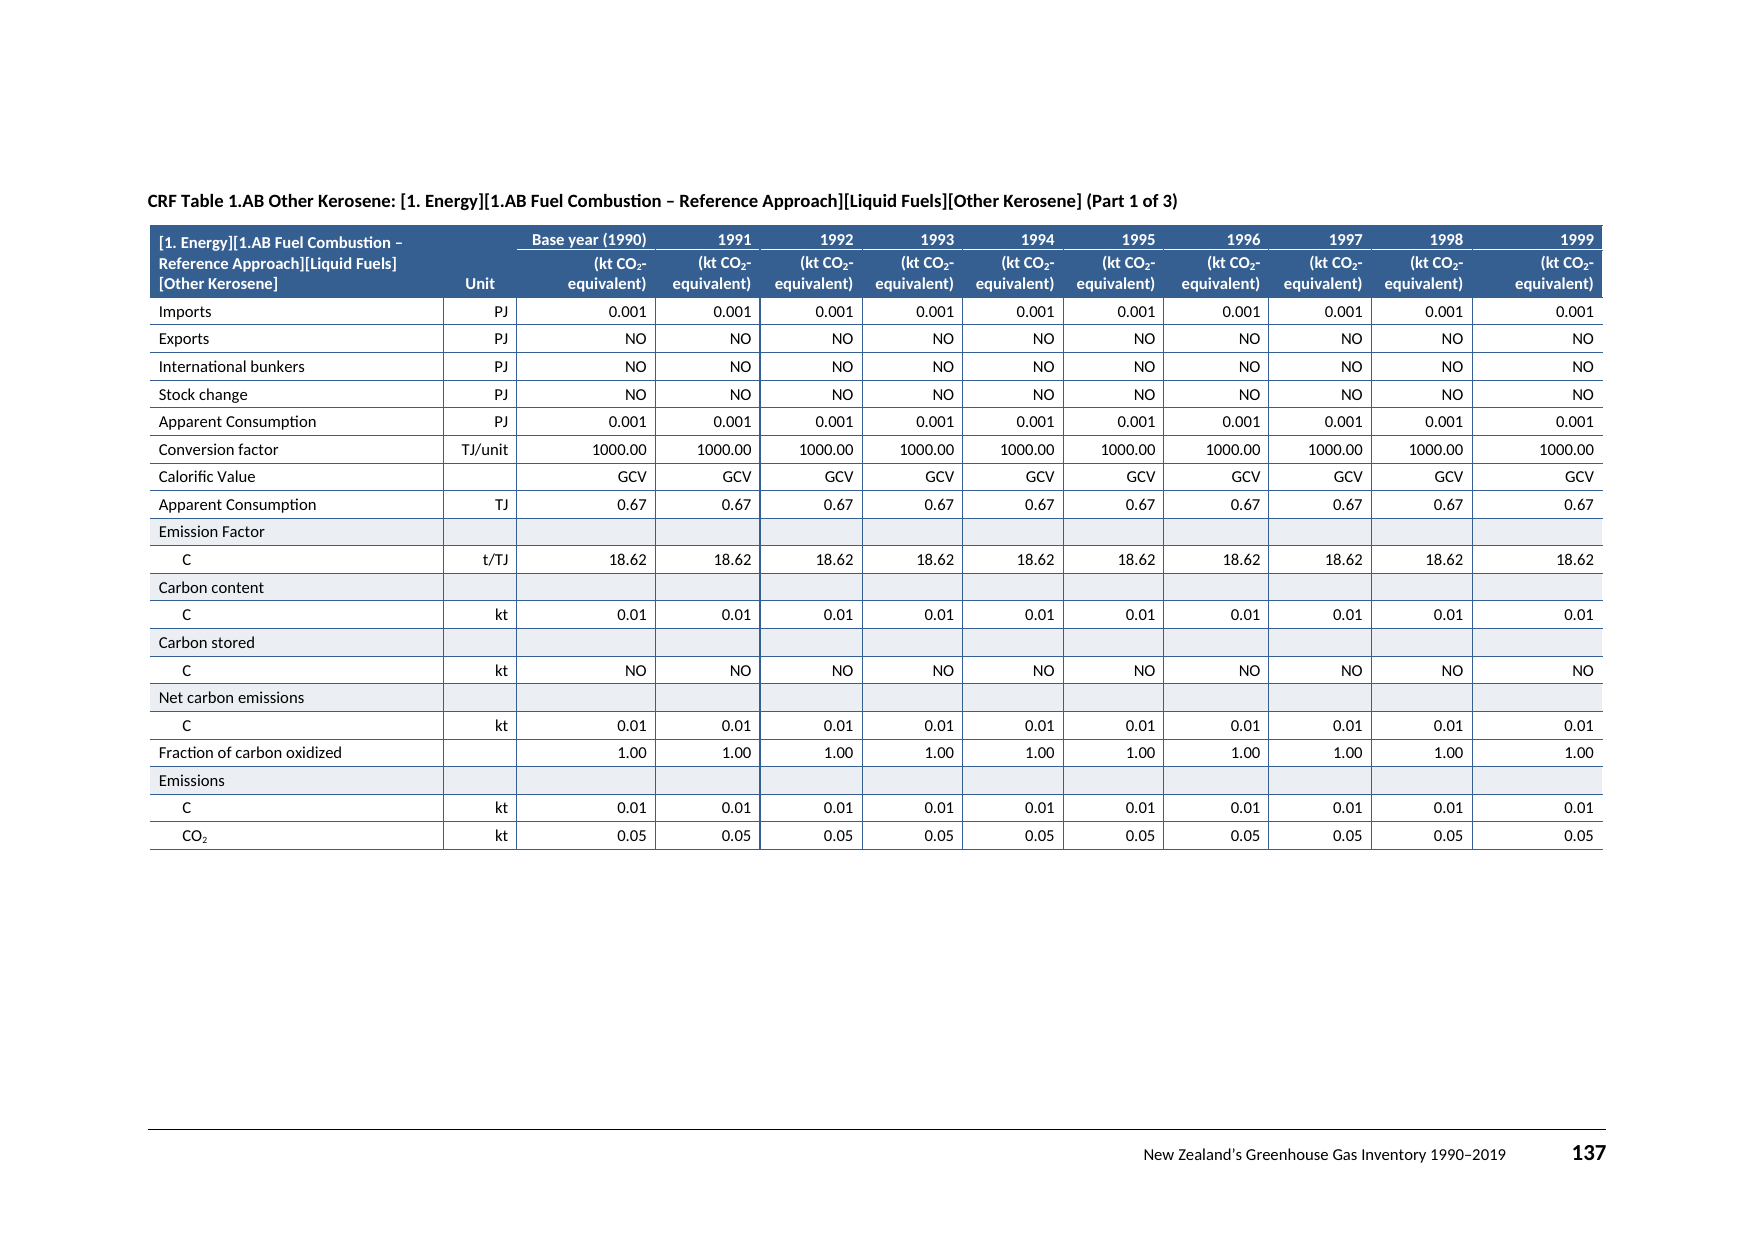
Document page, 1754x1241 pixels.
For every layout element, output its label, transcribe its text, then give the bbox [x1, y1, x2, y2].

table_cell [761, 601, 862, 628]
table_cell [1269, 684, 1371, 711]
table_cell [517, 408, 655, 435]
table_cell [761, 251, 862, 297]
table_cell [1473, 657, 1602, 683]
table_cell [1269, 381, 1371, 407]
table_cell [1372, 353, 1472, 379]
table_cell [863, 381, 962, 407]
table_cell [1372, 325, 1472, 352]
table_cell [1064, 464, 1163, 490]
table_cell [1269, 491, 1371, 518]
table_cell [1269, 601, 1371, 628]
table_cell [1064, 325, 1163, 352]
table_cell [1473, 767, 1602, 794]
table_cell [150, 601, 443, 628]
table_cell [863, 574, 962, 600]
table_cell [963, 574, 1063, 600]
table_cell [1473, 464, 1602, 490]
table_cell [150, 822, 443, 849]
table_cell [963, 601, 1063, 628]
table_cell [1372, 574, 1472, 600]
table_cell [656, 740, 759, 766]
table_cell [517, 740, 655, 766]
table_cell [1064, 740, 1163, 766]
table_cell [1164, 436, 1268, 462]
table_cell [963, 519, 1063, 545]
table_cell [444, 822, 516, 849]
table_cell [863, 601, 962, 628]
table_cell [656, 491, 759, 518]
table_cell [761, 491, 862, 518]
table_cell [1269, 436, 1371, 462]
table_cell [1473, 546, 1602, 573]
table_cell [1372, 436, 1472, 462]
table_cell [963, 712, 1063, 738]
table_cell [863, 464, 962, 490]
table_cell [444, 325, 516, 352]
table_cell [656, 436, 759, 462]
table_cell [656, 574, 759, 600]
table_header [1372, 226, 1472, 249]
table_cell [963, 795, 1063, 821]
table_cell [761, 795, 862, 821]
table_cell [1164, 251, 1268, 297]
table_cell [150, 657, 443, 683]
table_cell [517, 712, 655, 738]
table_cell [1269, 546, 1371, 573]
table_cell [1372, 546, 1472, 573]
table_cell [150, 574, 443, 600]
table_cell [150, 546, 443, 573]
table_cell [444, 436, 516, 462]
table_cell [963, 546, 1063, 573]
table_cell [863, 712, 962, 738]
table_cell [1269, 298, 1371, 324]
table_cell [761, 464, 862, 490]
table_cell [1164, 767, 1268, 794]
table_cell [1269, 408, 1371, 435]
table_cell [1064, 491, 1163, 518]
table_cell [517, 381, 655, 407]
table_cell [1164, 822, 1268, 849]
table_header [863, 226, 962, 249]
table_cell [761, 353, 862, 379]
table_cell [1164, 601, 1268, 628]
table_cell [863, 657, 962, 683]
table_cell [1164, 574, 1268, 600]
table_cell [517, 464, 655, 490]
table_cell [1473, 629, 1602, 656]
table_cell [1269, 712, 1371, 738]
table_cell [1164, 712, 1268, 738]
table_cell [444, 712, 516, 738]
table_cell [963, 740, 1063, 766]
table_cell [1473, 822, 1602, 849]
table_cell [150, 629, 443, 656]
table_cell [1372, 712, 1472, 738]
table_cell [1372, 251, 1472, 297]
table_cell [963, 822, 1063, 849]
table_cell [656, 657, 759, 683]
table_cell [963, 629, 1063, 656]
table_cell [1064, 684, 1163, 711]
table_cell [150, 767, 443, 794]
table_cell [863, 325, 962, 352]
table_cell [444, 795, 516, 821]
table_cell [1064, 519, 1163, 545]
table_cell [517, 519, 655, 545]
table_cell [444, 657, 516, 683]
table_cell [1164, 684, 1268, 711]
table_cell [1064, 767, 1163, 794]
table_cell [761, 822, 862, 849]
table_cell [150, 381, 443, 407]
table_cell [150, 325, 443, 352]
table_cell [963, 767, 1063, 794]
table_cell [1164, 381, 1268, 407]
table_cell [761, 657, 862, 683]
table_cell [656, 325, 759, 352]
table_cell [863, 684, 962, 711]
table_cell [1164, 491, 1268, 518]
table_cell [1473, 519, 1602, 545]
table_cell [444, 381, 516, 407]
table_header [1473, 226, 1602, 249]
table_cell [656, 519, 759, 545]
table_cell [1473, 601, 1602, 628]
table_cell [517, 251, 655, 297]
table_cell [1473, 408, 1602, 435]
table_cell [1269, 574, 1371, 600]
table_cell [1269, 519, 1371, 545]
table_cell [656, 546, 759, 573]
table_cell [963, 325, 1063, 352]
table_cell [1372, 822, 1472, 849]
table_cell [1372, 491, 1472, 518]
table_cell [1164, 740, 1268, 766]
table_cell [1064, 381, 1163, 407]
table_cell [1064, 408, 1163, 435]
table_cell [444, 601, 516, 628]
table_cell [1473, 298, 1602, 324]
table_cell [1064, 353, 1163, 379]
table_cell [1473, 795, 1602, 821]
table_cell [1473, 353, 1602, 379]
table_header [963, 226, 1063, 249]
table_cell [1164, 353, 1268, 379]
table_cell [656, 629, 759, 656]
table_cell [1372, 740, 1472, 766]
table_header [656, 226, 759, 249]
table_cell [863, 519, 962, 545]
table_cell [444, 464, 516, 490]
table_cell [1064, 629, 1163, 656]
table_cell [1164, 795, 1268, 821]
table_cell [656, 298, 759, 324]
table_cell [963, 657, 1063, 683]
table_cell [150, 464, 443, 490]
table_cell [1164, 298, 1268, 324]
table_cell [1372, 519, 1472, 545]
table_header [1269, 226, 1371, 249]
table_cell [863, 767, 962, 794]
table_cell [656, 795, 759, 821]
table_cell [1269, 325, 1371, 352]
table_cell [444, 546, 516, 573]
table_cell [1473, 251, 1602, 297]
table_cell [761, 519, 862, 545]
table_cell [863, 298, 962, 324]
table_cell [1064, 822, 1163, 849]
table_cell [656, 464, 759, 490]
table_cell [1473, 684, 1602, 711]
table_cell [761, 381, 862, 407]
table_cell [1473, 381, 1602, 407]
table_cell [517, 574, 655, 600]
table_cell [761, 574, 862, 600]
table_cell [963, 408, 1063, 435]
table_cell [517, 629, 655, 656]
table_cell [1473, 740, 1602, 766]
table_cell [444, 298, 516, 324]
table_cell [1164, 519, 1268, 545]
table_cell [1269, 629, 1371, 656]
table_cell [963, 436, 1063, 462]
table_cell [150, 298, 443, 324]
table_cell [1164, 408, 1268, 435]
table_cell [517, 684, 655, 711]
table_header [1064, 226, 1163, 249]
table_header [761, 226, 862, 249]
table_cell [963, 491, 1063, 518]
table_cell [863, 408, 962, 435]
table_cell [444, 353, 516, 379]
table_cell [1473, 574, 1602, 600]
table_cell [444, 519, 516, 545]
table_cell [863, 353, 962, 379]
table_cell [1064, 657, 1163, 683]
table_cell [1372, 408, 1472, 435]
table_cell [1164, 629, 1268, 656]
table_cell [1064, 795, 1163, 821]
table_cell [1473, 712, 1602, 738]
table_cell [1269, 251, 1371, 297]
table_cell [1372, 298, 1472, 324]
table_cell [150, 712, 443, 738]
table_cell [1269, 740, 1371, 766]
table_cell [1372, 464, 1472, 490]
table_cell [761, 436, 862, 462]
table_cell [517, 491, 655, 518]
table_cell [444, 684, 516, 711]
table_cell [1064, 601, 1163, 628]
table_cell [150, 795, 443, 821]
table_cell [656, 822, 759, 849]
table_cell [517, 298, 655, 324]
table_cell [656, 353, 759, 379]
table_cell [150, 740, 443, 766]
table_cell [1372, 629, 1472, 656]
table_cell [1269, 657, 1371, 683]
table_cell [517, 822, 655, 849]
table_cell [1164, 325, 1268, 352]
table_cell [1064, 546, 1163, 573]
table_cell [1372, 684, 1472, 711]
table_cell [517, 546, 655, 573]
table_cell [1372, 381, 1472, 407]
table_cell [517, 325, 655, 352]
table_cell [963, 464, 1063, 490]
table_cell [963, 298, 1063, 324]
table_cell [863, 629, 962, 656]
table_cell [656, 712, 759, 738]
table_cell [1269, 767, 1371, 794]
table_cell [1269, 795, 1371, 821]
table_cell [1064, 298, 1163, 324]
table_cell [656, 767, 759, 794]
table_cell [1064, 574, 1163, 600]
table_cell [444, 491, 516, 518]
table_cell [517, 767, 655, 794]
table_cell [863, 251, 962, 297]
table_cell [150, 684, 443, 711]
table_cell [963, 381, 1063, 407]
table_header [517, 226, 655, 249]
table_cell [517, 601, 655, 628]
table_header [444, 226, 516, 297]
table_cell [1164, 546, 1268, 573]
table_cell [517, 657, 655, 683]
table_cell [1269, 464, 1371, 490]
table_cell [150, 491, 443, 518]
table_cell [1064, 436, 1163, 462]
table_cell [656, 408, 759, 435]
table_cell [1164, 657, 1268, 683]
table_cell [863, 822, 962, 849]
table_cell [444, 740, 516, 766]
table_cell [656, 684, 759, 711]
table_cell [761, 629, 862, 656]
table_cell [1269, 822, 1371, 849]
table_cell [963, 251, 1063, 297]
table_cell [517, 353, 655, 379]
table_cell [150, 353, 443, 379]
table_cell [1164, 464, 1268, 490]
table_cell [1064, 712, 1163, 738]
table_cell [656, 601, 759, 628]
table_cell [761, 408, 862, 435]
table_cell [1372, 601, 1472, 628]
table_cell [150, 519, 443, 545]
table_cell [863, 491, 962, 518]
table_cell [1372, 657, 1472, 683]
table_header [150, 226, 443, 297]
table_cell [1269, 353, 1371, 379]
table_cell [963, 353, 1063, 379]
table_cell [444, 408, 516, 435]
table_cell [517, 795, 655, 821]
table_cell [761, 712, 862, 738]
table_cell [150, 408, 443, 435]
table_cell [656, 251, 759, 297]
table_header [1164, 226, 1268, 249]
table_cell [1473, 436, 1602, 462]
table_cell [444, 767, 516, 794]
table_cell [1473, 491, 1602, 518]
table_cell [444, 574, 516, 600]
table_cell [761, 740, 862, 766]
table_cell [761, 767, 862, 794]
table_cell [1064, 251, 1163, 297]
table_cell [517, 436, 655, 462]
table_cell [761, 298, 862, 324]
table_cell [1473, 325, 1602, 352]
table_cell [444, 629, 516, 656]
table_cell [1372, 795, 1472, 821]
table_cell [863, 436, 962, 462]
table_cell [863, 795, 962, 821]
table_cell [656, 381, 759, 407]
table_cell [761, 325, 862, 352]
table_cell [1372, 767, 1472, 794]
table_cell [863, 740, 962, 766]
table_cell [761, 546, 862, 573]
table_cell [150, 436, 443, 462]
text CRF Table 1.AB Other Kerosene: [1. Energy][1.AB Fuel Combustion – Reference Approach][Liquid Fuels][Other Kerosene] (Part 1 of 3) [148, 190, 1606, 213]
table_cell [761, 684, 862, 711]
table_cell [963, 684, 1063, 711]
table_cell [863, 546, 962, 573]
